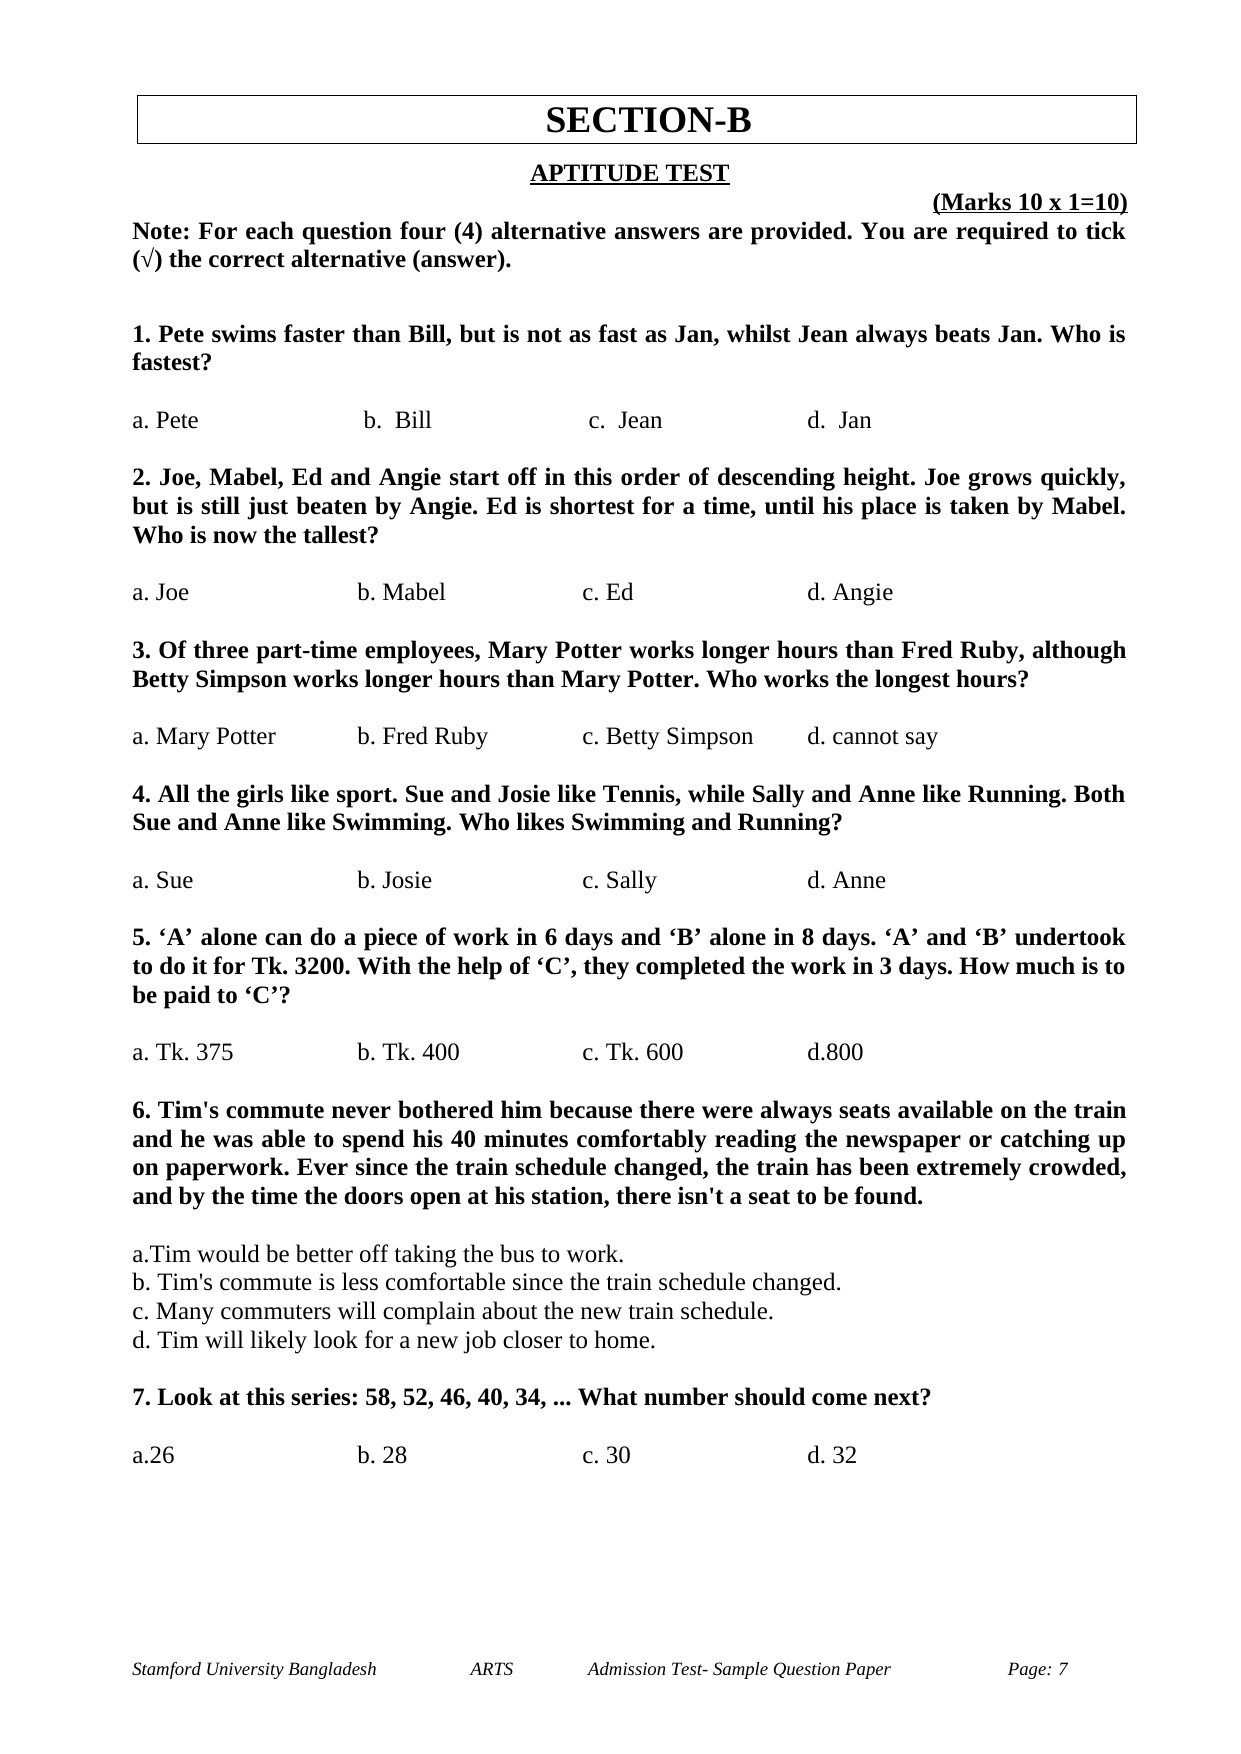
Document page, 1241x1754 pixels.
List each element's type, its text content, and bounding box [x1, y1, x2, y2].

text 6. Tim's commute never bothered him because there were always seats available on the train and he was able to spend his 40 minutes comfortably reading the newspaper or catching up on paperwork. Ever since the train schedule changed, the train has been extremely crowded, and by the time the doors open at his station, there isn't a seat to be found. [132, 1095, 1128, 1210]
text 4. All the girls like sport. Sue and Josie like Tennis, while Sally and Anne like Running. Both Sue and Anne like Swimming. Who likes Swimming and Running? [132, 779, 1128, 836]
text b. Tim's commute is less comfortable since the train schedule changed. [132, 1267, 1128, 1296]
text 7. Look at this series: 58, 52, 46, 40, 34, ... What number should come next? [132, 1382, 1128, 1411]
text d. Tim will likely look for a new job closer to home. [132, 1325, 1128, 1354]
text a. Mary Potter b. Fred Ruby c. Betty Simpson d. cannot say [132, 721, 1128, 750]
text a. Joe b. Mabel c. Ed d. Angie [132, 577, 1128, 606]
text SECTION-B [138, 96, 1136, 143]
text 1. Pete swims faster than Bill, but is not as fast as Jan, whilst Jean always beats Jan. Who is fastest? [132, 319, 1128, 376]
text Note: For each question four (4) alternative answers are provided. You are required to tick (√) the correct alternative (answer). [132, 216, 1128, 273]
text APTITUDE TEST [132, 158, 1128, 187]
text 3. Of three part-time employees, Mary Potter works longer hours than Fred Ruby, although Betty Simpson works longer hours than Mary Potter. Who works the longest hours? [132, 635, 1128, 692]
text a.26 b. 28 c. 30 d. 32 [132, 1440, 1128, 1469]
text a. Tk. 375 b. Tk. 400 c. Tk. 600 d.800 [132, 1037, 1128, 1066]
text 5. ‘A’ alone can do a piece of work in 6 days and ‘B’ alone in 8 days. ‘A’ and ‘B’ undertook to do it for Tk. 3200. With the help of ‘C’, they completed the work in 3 days. How much is to be paid to ‘C’? [132, 922, 1128, 1009]
text c. Many commuters will complain about the new train schedule. [132, 1296, 1128, 1325]
text a.Tim would be better off taking the bus to work. [132, 1239, 1128, 1267]
text a. Pete b. Bill c. Jean d. Jan [132, 405, 1128, 434]
text (Marks 10 x 1=10) [132, 187, 1128, 216]
text a. Sue b. Josie c. Sally d. Anne [132, 865, 1128, 894]
text 2. Joe, Mabel, Ed and Angie start off in this order of descending height. Joe grows quickly, but is still just beaten by Angie. Ed is shortest for a time, until his place is taken by Mabel. Who is now the tallest? [132, 462, 1128, 549]
